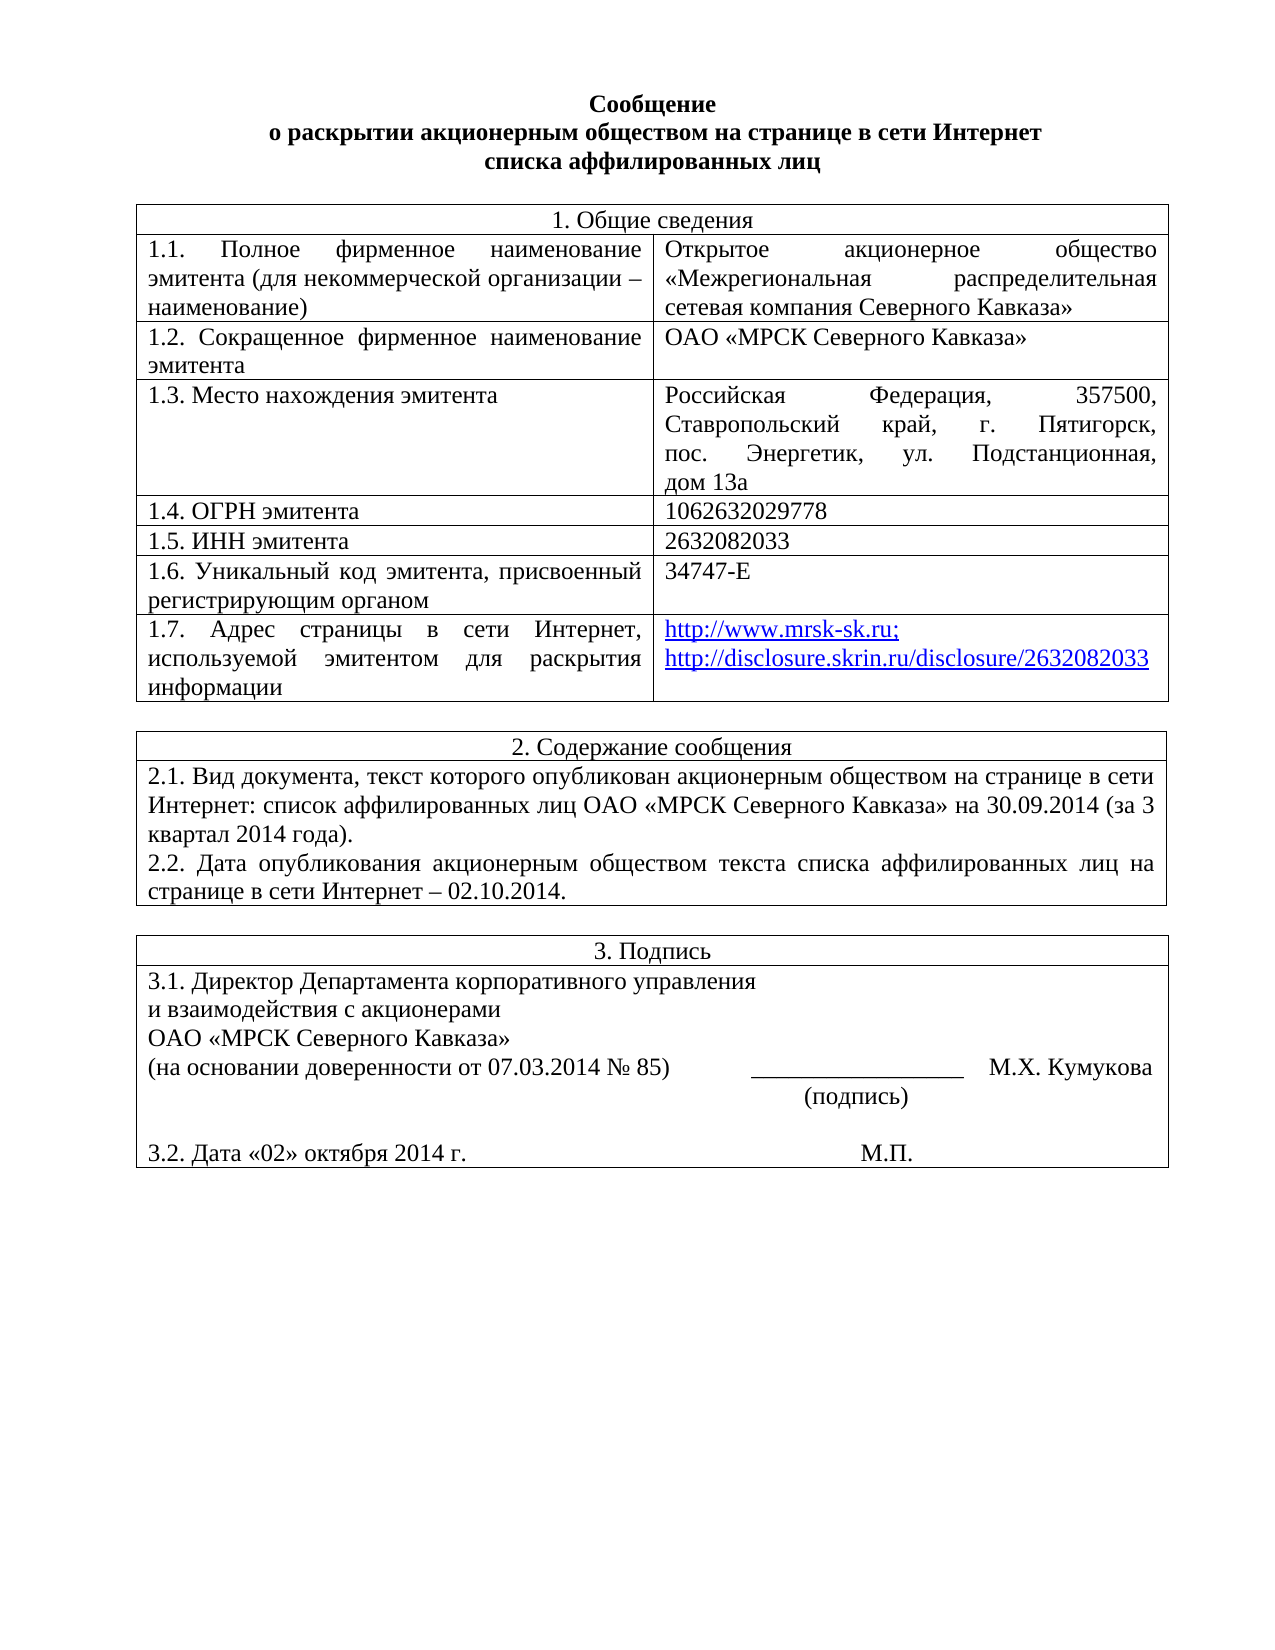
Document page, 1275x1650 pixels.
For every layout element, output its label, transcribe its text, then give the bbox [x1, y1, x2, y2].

table_cell 1.2. Сокращенное фирменное наименование эмитента [137, 322, 653, 379]
table_cell 1.1. Полное фирменное наименование эмитента (для некоммерческой организации – наименование) [137, 235, 653, 321]
text Сообщение [148, 89, 1157, 117]
table_cell 3.1. Директор Департамента корпоративного управления и взаимодействия с акционерами ОАО «МРСК Северного Кавказа» (на основании доверенности от 07.03.2014 № 85) _________________ М.Х. Кумукова (подпись) 3.2. Дата «02» октября 2014 г. М.П. [137, 966, 1168, 1167]
table_cell 1.7. Адрес страницы в сети Интернет, используемой эмитентом для раскрытия информации [137, 615, 653, 701]
table_cell http://www.mrsk-sk.ru; http://disclosure.skrin.ru/disclosure/2632082033 [654, 615, 1168, 701]
table_cell 1.4. ОГРН эмитента [137, 496, 653, 525]
text о раскрытии акционерным обществом на странице в сети Интернет [148, 117, 1157, 146]
table_header 2. Содержание сообщения [137, 732, 1166, 760]
table_cell 1.3. Место нахождения эмитента [137, 380, 653, 495]
table_cell 1062632029778 [654, 496, 1168, 525]
table_cell 34747-E [654, 556, 1168, 613]
table_cell Открытое акционерное общество «Межрегиональная распределительная сетевая компания Северного Кавказа» [654, 235, 1168, 321]
table_cell Российская Федерация, 357500, Ставропольский край, г. Пятигорск, пос. Энергетик, ул. Подстанционная, дом 13а [654, 380, 1168, 495]
table_header 3. Подпись [137, 936, 1168, 965]
table_cell 1.6. Уникальный код эмитента, присвоенный регистрирующим органом [137, 556, 653, 613]
text списка аффилированных лиц [148, 146, 1157, 175]
table_header 1. Общие сведения [137, 205, 1168, 233]
table_cell ОАО «МРСК Северного Кавказа» [654, 322, 1168, 379]
table_cell 2632082033 [654, 526, 1168, 555]
table_cell 2.1. Вид документа, текст которого опубликован акционерным обществом на странице в сети Интернет: список аффилированных лиц ОАО «МРСК Северного Кавказа» на 30.09.2014 (за 3 квартал 2014 года). 2.2. Дата опубликования акционерным обществом текста списка аффилированных лиц на странице в сети Интернет – 02.10.2014. [137, 761, 1166, 905]
table_cell 1.5. ИНН эмитента [137, 526, 653, 555]
